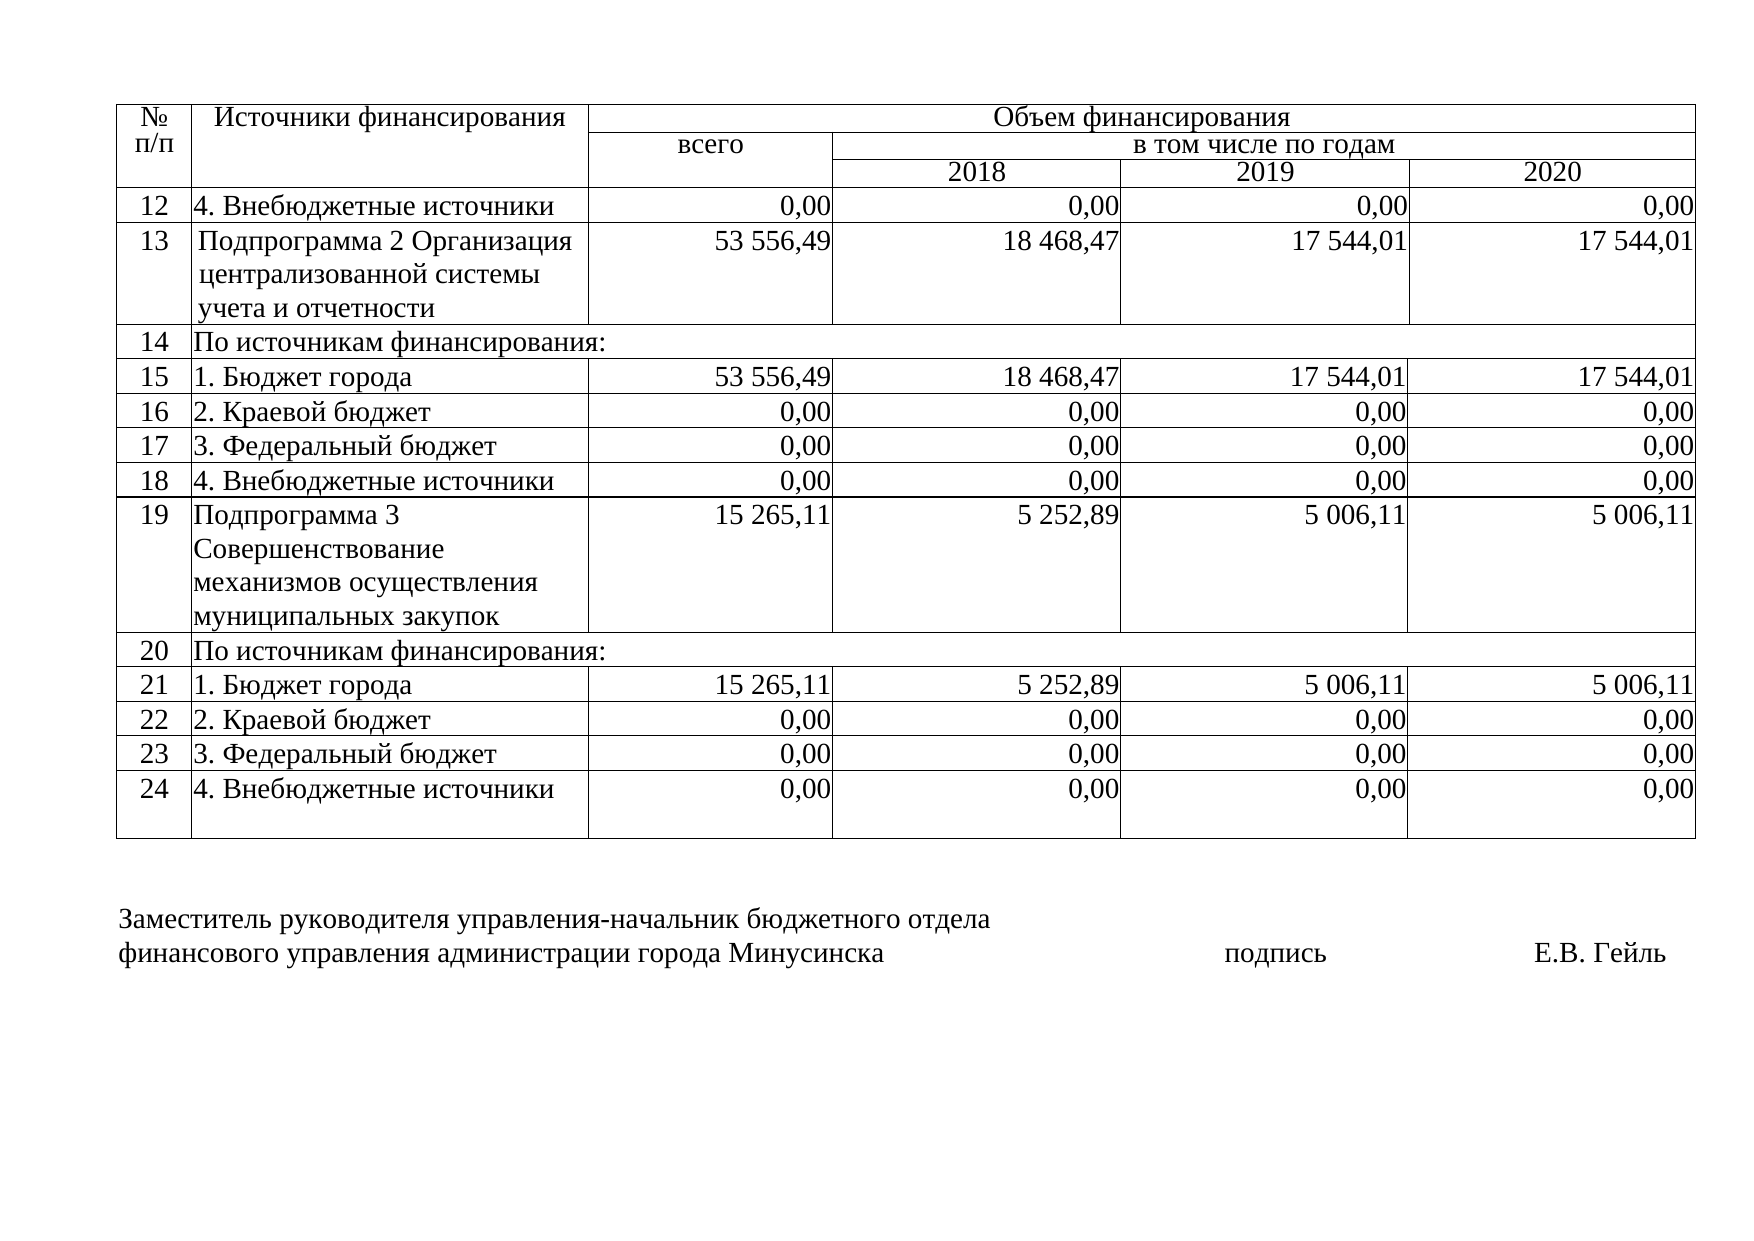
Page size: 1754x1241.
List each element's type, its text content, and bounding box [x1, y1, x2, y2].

table_cell 0,00 [833, 702, 1120, 735]
table_cell 0,00 [1408, 428, 1695, 462]
table_cell 0,00 [589, 394, 832, 427]
table_cell 5 006,11 [1408, 498, 1695, 632]
table_cell 17 544,01 [1408, 359, 1695, 393]
table_cell 16 [117, 394, 191, 427]
table_cell 14 [117, 325, 191, 358]
table_cell 0,00 [1121, 188, 1409, 222]
table_cell 24 [117, 771, 191, 838]
table_cell 2019 [1121, 160, 1409, 187]
table_cell 15 [117, 359, 191, 393]
table_cell 53 556,49 [589, 359, 832, 393]
table_cell 18 468,47 [833, 223, 1120, 323]
table_header Источники финансирования [192, 105, 588, 187]
table_cell 0,00 [1121, 771, 1407, 838]
text Заместитель руководителя управления-начальник бюджетного отдела [118, 901, 1713, 935]
table_cell По источникам финансирования: [192, 325, 1695, 358]
table_cell 0,00 [833, 463, 1120, 496]
table_cell 15 265,11 [589, 667, 832, 701]
table_cell 20 [117, 633, 191, 666]
table_cell 17 544,01 [1410, 223, 1695, 323]
table_cell 1. Бюджет города [192, 359, 588, 393]
table_cell 0,00 [589, 463, 832, 496]
table_cell всего [589, 133, 832, 187]
table_cell 0,00 [589, 702, 832, 735]
table_cell 3. Федеральный бюджет [192, 736, 588, 770]
table_cell Подпрограмма 2 Организация централизованной системы учета и отчетности [192, 223, 588, 323]
table_cell 3. Федеральный бюджет [192, 428, 588, 462]
table_cell 53 556,49 [589, 223, 832, 323]
table_cell 21 [117, 667, 191, 701]
table_cell 18 [117, 463, 191, 496]
table_cell 0,00 [1408, 702, 1695, 735]
table_cell 5 006,11 [1408, 667, 1695, 701]
table_cell 5 252,89 [833, 667, 1120, 701]
table_cell 0,00 [1121, 736, 1407, 770]
table_cell 0,00 [1121, 394, 1407, 427]
table_cell 23 [117, 736, 191, 770]
table_cell 5 252,89 [833, 498, 1120, 632]
table_cell 12 [117, 188, 191, 222]
table_cell 17 544,01 [1121, 223, 1409, 323]
table_cell 0,00 [833, 736, 1120, 770]
table_cell 19 [117, 498, 191, 632]
table_cell 4. Внебюджетные источники [192, 771, 588, 838]
table_cell 0,00 [1121, 463, 1407, 496]
table_cell 2. Краевой бюджет [192, 394, 588, 427]
table_header № п/п [117, 105, 191, 187]
table_cell 13 [117, 223, 191, 323]
table_cell 4. Внебюджетные источники [192, 463, 588, 496]
table_cell 2. Краевой бюджет [192, 702, 588, 735]
table_cell 0,00 [589, 736, 832, 770]
table_cell 0,00 [589, 771, 832, 838]
table_cell 0,00 [833, 771, 1120, 838]
table_cell 0,00 [833, 188, 1120, 222]
table_cell 0,00 [1408, 736, 1695, 770]
table_cell 4. Внебюджетные источники [192, 188, 588, 222]
table_cell 15 265,11 [589, 498, 832, 632]
table_cell 0,00 [833, 428, 1120, 462]
table_cell Подпрограмма 3 Совершенствование механизмов осуществления муниципальных закупок [192, 498, 588, 632]
table_cell 0,00 [1408, 394, 1695, 427]
table_cell 0,00 [1408, 463, 1695, 496]
table_cell 0,00 [1121, 428, 1407, 462]
table_cell 5 006,11 [1121, 667, 1407, 701]
table_cell 0,00 [1410, 188, 1695, 222]
table_cell 0,00 [1408, 771, 1695, 838]
table_cell 18 468,47 [833, 359, 1120, 393]
table_cell 2020 [1410, 160, 1695, 187]
table_header Объем финансирования [589, 105, 1695, 132]
table_cell 17 544,01 [1121, 359, 1407, 393]
table_cell в том числе по годам [833, 133, 1695, 159]
table_cell 5 006,11 [1121, 498, 1407, 632]
table_cell 0,00 [1121, 702, 1407, 735]
table_cell 1. Бюджет города [192, 667, 588, 701]
table_cell 17 [117, 428, 191, 462]
table_cell 0,00 [833, 394, 1120, 427]
table_cell 2018 [833, 160, 1120, 187]
table_cell 22 [117, 702, 191, 735]
table_cell По источникам финансирования: [192, 633, 1695, 666]
table_cell 0,00 [589, 188, 832, 222]
table_cell 0,00 [589, 428, 832, 462]
text финансового управления администрации города Минусинска подпись Е.В. Гейль [118, 935, 1713, 968]
